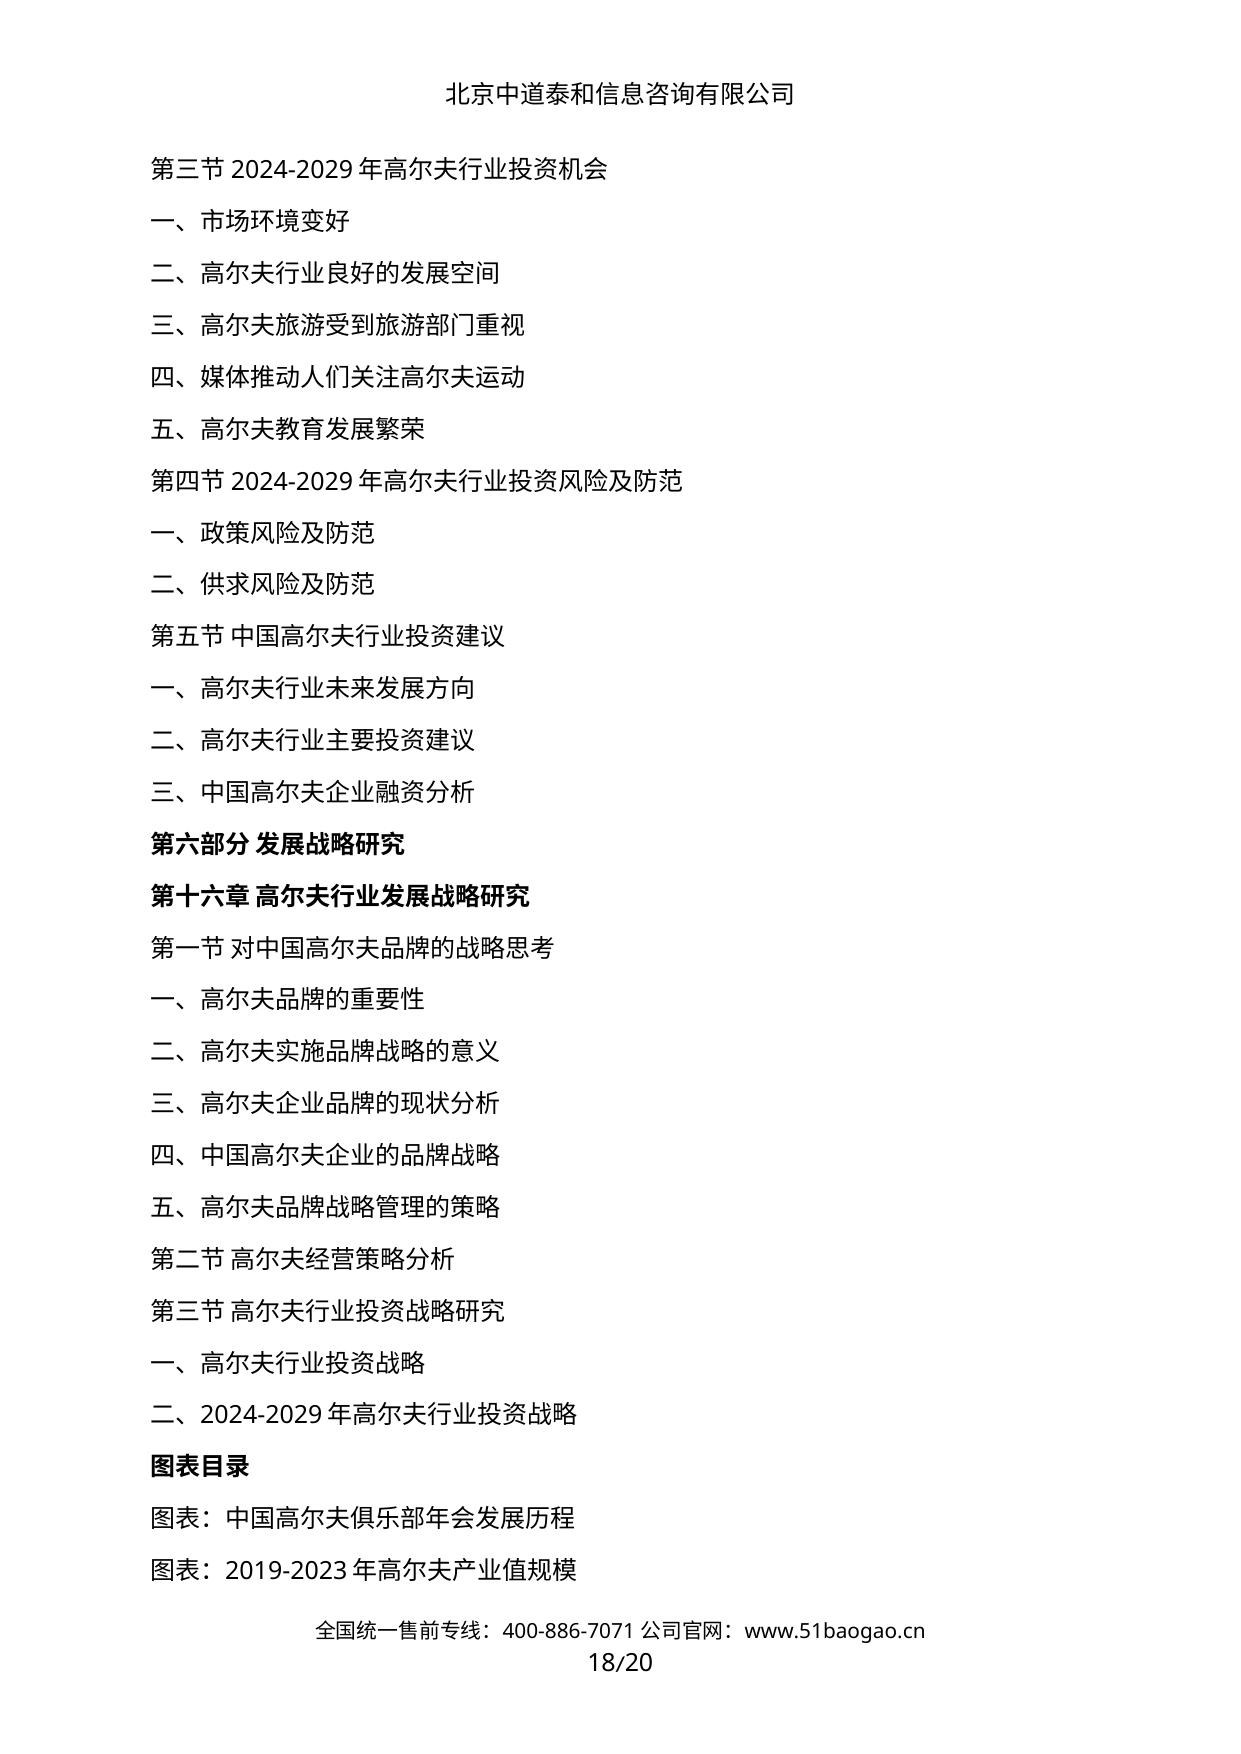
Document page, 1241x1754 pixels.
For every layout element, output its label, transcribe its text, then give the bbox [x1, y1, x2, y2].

text 一、高尔夫行业未来发展方向 [150, 669, 1090, 705]
text 四、中国高尔夫企业的品牌战略 [150, 1136, 1090, 1172]
text 第二节 高尔夫经营策略分析 [150, 1239, 1090, 1276]
text 二、高尔夫实施品牌战略的意义 [150, 1032, 1090, 1068]
text 五、高尔夫教育发展繁荣 [150, 409, 1090, 446]
text 第六部分 发展战略研究 [150, 824, 1090, 861]
text 第一节 对中国高尔夫品牌的战略思考 [150, 928, 1090, 964]
text 图表目录 [150, 1447, 1090, 1483]
text 一、政策风险及防范 [150, 513, 1090, 549]
text 一、高尔夫行业投资战略 [150, 1343, 1090, 1379]
text 图表：2019-2023年高尔夫产业值规模 [150, 1551, 1090, 1587]
text 四、媒体推动人们关注高尔夫运动 [150, 357, 1090, 394]
text 三、中国高尔夫企业融资分析 [150, 772, 1090, 809]
text 二、2024-2029年高尔夫行业投资战略 [150, 1395, 1090, 1431]
text 一、高尔夫品牌的重要性 [150, 980, 1090, 1016]
text 二、高尔夫行业主要投资建议 [150, 721, 1090, 757]
text 一、市场环境变好 [150, 202, 1090, 238]
text 第四节 2024-2029年高尔夫行业投资风险及防范 [150, 461, 1090, 497]
text 二、高尔夫行业良好的发展空间 [150, 254, 1090, 290]
text 三、高尔夫企业品牌的现状分析 [150, 1084, 1090, 1120]
text 第三节 高尔夫行业投资战略研究 [150, 1291, 1090, 1327]
text 图表：中国高尔夫俱乐部年会发展历程 [150, 1499, 1090, 1535]
text 三、高尔夫旅游受到旅游部门重视 [150, 306, 1090, 342]
text 第五节 中国高尔夫行业投资建议 [150, 617, 1090, 653]
text 二、供求风险及防范 [150, 565, 1090, 601]
text 五、高尔夫品牌战略管理的策略 [150, 1187, 1090, 1224]
text 第十六章 高尔夫行业发展战略研究 [150, 876, 1090, 912]
text 第三节 2024-2029年高尔夫行业投资机会 [150, 150, 1090, 186]
